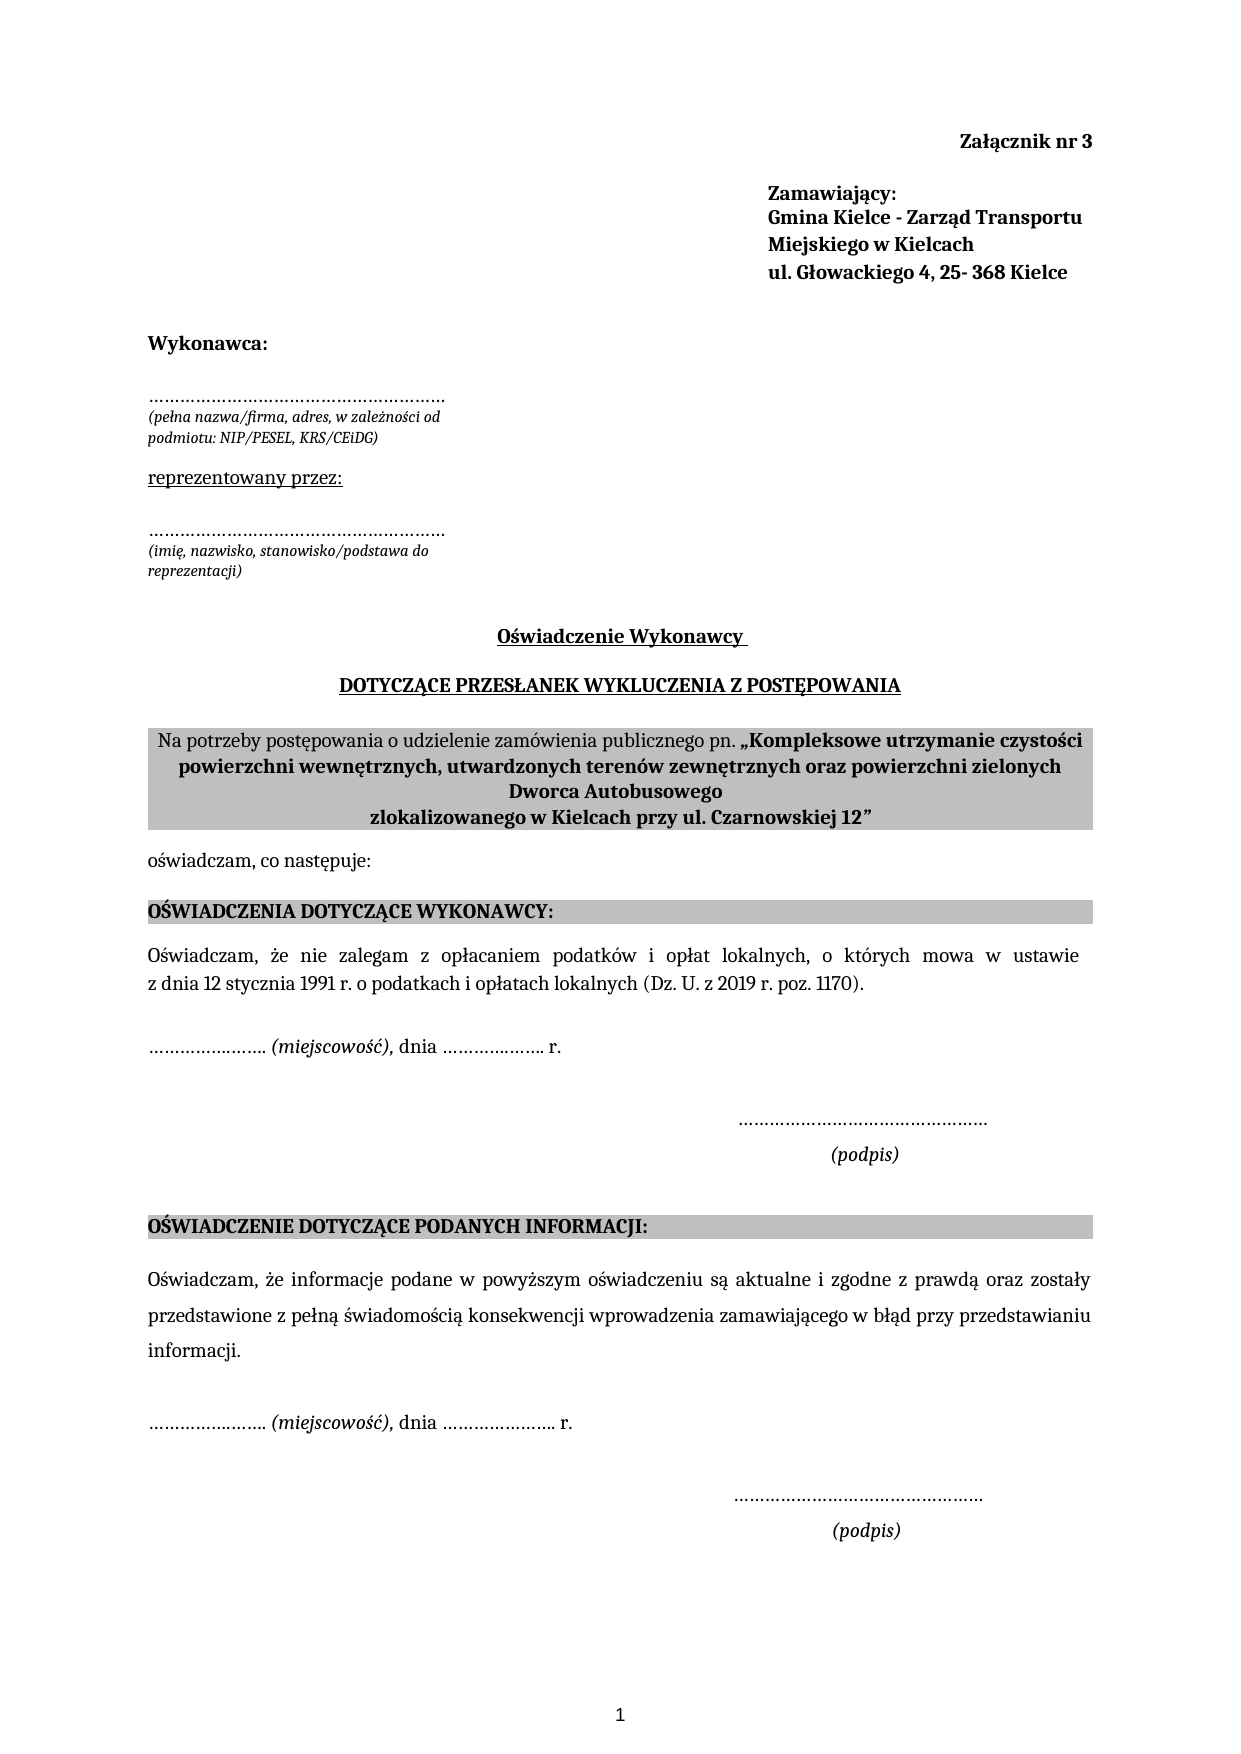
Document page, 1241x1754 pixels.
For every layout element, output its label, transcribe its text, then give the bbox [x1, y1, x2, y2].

text ul. Głowackiego 4, 25- 368 Kielce [768, 260, 1093, 284]
text Załącznik nr 3 [694, 130, 1093, 154]
text ………………………………………… [148, 1107, 1093, 1131]
text ………………………………………… [148, 1483, 1093, 1507]
text Oświadczenie Wykonawcy [148, 625, 1093, 649]
text DOTYCZĄCE PRZESŁANEK WYKLUCZENIA Z POSTĘPOWANIA [148, 673, 1093, 697]
text (podpis) [738, 1519, 1093, 1543]
text …………….……. (miejscowość), dnia ………….……. r. [148, 1035, 1093, 1059]
text Wykonawca: [148, 332, 1093, 356]
text OŚWIADCZENIA DOTYCZĄCE WYKONAWCY: [148, 900, 1093, 924]
text Na potrzeby postępowania o udzielenie zamówienia publicznego pn. „Kompleksowe utrzymanie czystości powierzchni wewnętrznych, utwardzonych terenów zewnętrznych oraz powierzchni zielonych Dworca Autobusowego zlokalizowanego w Kielcach przy ul. Czarnowskiej 12” [148, 728, 1093, 830]
text ………………………………………………… [148, 384, 472, 408]
text Oświadczam, że informacje podane w powyższym oświadczeniu są aktualne i zgodne z prawdą oraz zostały przedstawione z pełną świadomością konsekwencji wprowadzenia zamawiającego w błąd przy przedstawianiu informacji. [148, 1267, 1093, 1363]
text …………….……. (miejscowość), dnia …………………. r. [148, 1411, 1093, 1435]
text (imię, nazwisko, stanowisko/podstawa do reprezentacji) [148, 541, 472, 581]
text reprezentowany przez: [148, 466, 1093, 489]
text Gmina Kielce - Zarząd Transportu Miejskiego w Kielcach [768, 205, 1093, 257]
text ………………………………………………… [148, 517, 472, 541]
text oświadczam, co następuje: [148, 848, 1093, 872]
text Oświadczam, że nie zalegam z opłacaniem podatków i opłat lokalnych, o których mowa w ustawie z dnia 12 stycznia 1991 r. o podatkach i opłatach lokalnych (Dz. U. z 2019 r. poz. 1170). [148, 944, 1093, 996]
text (pełna nazwa/firma, adres, w zależności od podmiotu: NIP/PESEL, KRS/CEiDG) [148, 408, 472, 447]
text (podpis) [738, 1143, 1093, 1167]
text OŚWIADCZENIE DOTYCZĄCE PODANYCH INFORMACJI: [148, 1215, 1093, 1239]
text Zamawiający: [694, 181, 1093, 205]
